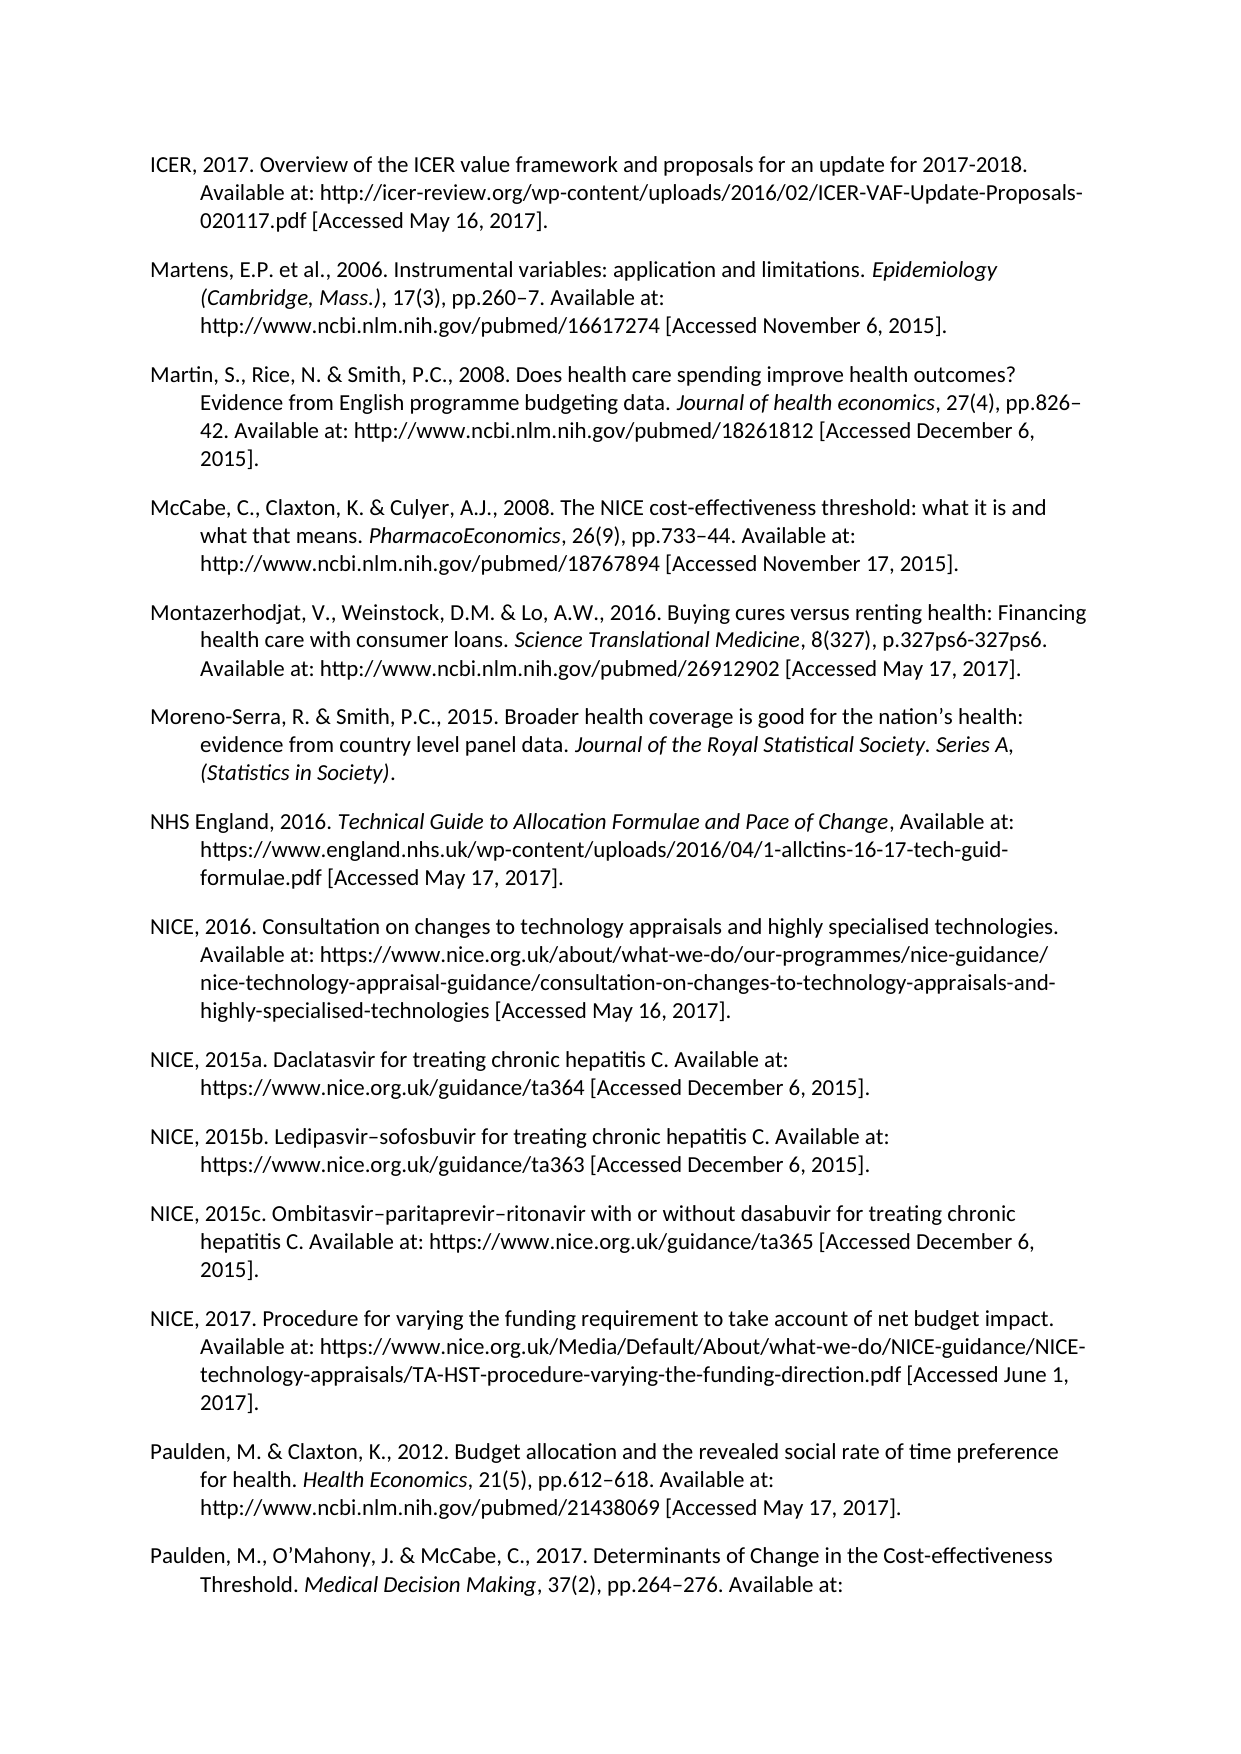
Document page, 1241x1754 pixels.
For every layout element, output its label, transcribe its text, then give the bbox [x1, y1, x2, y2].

text Moreno-Serra, R. & Smith, P.C., 2015. Broader health coverage is good for the nation’s health: evidence from country level panel data. Journal of the Royal Statistical Society. Series A, (Statistics in Society). [150, 702, 1090, 787]
text Martens, E.P. et al., 2006. Instrumental variables: application and limitations. Epidemiology (Cambridge, Mass.), 17(3), pp.260–7. Available at: http://www.ncbi.nlm.nih.gov/pubmed/16617274 [Accessed November 6, 2015]. [150, 255, 1090, 339]
text Paulden, M. & Claxton, K., 2012. Budget allocation and the revealed social rate of time preference for health. Health Economics, 21(5), pp.612–618. Available at: http://www.ncbi.nlm.nih.gov/pubmed/21438069 [Accessed May 17, 2017]. [150, 1437, 1090, 1521]
text NICE, 2015c. Ombitasvir–paritaprevir–ritonavir with or without dasabuvir for treating chronic hepatitis C. Available at: https://www.nice.org.uk/guidance/ta365 [Accessed December 6, 2015]. [150, 1199, 1090, 1283]
text Montazerhodjat, V., Weinstock, D.M. & Lo, A.W., 2016. Buying cures versus renting health: Financing health care with consumer loans. Science Translational Medicine, 8(327), p.327ps6-327ps6. Available at: http://www.ncbi.nlm.nih.gov/pubmed/26912902 [Accessed May 17, 2017]. [150, 598, 1090, 682]
text NICE, 2015b. Ledipasvir–sofosbuvir for treating chronic hepatitis C. Available at: https://www.nice.org.uk/guidance/ta363 [Accessed December 6, 2015]. [150, 1122, 1090, 1178]
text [150, 1542, 1090, 1598]
text NICE, 2017. Procedure for varying the funding requirement to take account of net budget impact. Available at: https://www.nice.org.uk/Media/Default/About/what-we-do/NICE-guidance/NICE-technology-appraisals/TA-HST-procedure-varying-the-funding-direction.pdf [Accessed June 1, 2017]. [150, 1304, 1090, 1416]
text ICER, 2017. Overview of the ICER value framework and proposals for an update for 2017-2018. Available at: http://icer-review.org/wp-content/uploads/2016/02/ICER-VAF-Update-Proposals-020117.pdf [Accessed May 16, 2017]. [150, 150, 1090, 234]
text McCabe, C., Claxton, K. & Culyer, A.J., 2008. The NICE cost-effectiveness threshold: what it is and what that means. PharmacoEconomics, 26(9), pp.733–44. Available at: http://www.ncbi.nlm.nih.gov/pubmed/18767894 [Accessed November 17, 2015]. [150, 493, 1090, 577]
text NHS England, 2016. Technical Guide to Allocation Formulae and Pace of Change, Available at: https://www.england.nhs.uk/wp-content/uploads/2016/04/1-allctins-16-17-tech-guid-formulae.pdf [Accessed May 17, 2017]. [150, 807, 1090, 891]
text NICE, 2015a. Daclatasvir for treating chronic hepatitis C. Available at: https://www.nice.org.uk/guidance/ta364 [Accessed December 6, 2015]. [150, 1045, 1090, 1101]
text Martin, S., Rice, N. & Smith, P.C., 2008. Does health care spending improve health outcomes? Evidence from English programme budgeting data. Journal of health economics, 27(4), pp.826–42. Available at: http://www.ncbi.nlm.nih.gov/pubmed/18261812 [Accessed December 6, 2015]. [150, 360, 1090, 472]
text NICE, 2016. Consultation on changes to technology appraisals and highly specialised technologies. Available at: https://www.nice.org.uk/about/what-we-do/our-programmes/nice-guidance/nice-technology-appraisal-guidance/consultation-on-changes-to-technology-appraisals-and-highly-specialised-technologies [Accessed May 16, 2017]. [150, 912, 1090, 1024]
